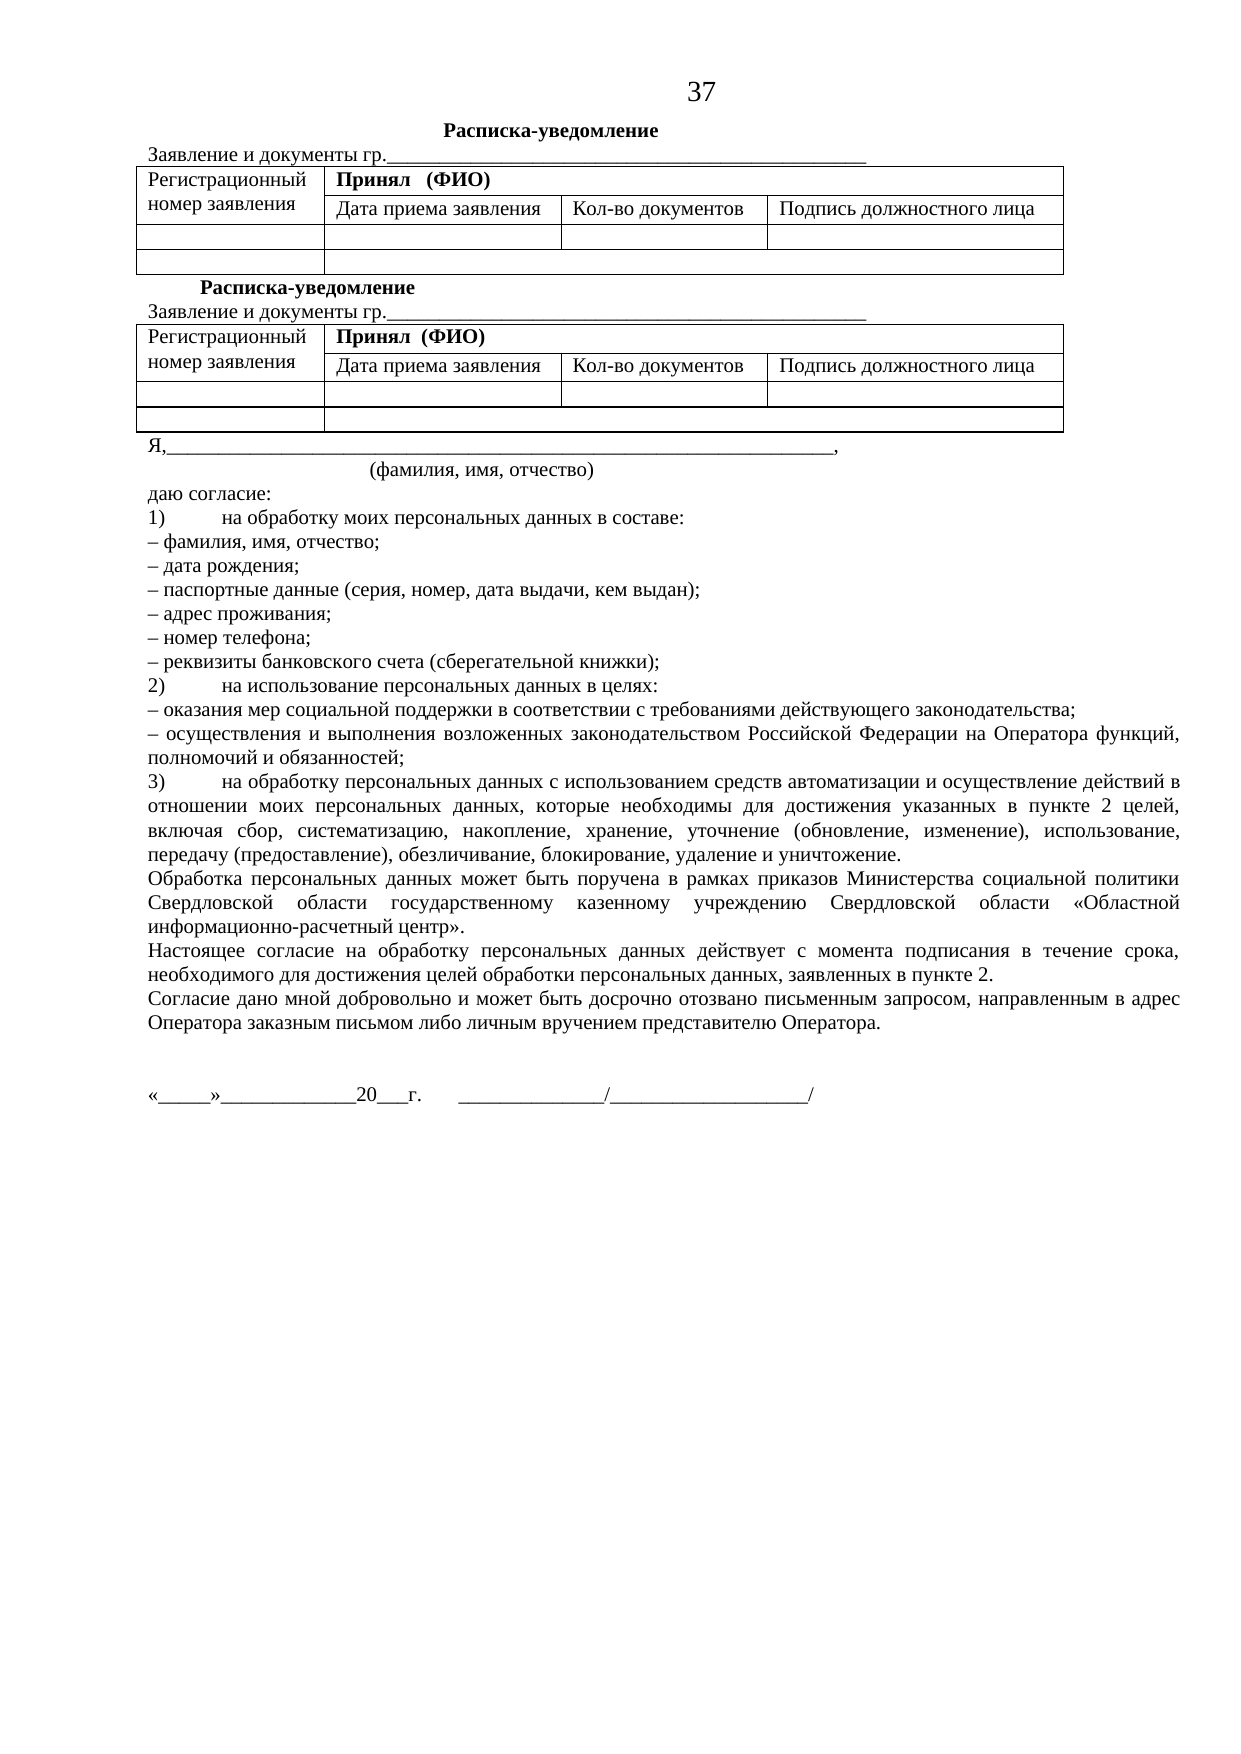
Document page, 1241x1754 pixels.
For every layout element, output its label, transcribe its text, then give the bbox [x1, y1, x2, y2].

table_cell [325, 382, 561, 406]
table_header Принял (ФИО) [325, 167, 1063, 195]
table_cell Подпись должностного лица [768, 196, 1063, 224]
text 2) на использование персональных данных в целях: [148, 673, 1181, 697]
table_cell [768, 382, 1063, 406]
table_cell [562, 382, 767, 406]
text – осуществления и выполнения возложенных законодательством Российской Федерации на Оператора функций, полномочий и обязанностей; [148, 721, 1181, 769]
text Заявление и документы гр.______________________________________________ [148, 142, 1181, 166]
table_cell [325, 408, 1063, 431]
text – номер телефона; [148, 625, 1181, 649]
table_cell Дата приема заявления [325, 354, 561, 381]
text – оказания мер социальной поддержки в соответствии с требованиями действующего законодательства; [148, 697, 1181, 721]
table_cell [137, 225, 324, 249]
table_header Принял (ФИО) [325, 325, 1063, 352]
table_cell [137, 382, 324, 406]
text Согласие дано мной добровольно и может быть досрочно отозвано письменным запросом, направленным в адрес Оператора заказным письмом либо личным вручением представителю Оператора. [148, 986, 1181, 1034]
table_cell [325, 250, 1063, 274]
text – паспортные данные (серия, номер, дата выдачи, кем выдан); [148, 577, 1181, 601]
table_header Регистрационный номер заявления [137, 167, 324, 224]
text – адрес проживания; [148, 601, 1181, 625]
text даю согласие: [148, 481, 1181, 505]
text – реквизиты банковского счета (сберегательной книжки); [148, 649, 1181, 673]
table_cell Дата приема заявления [325, 196, 561, 224]
text – дата рождения; [148, 553, 1181, 577]
table_cell Кол-во документов [562, 196, 767, 224]
table_cell Кол-во документов [562, 354, 767, 381]
table_header Регистрационный номер заявления [137, 325, 324, 381]
table_cell [562, 225, 767, 249]
text Обработка персональных данных может быть поручена в рамках приказов Министерства социальной политики Свердловской области государственному казенному учреждению Свердловской области «Областной информационно-расчетный центр». [148, 866, 1181, 938]
table_cell Подпись должностного лица [768, 354, 1063, 381]
table_cell [768, 225, 1063, 249]
text Я,________________________________________________________________, [148, 432, 1181, 457]
table_cell [137, 250, 324, 274]
text Заявление и документы гр.______________________________________________ [148, 299, 1181, 323]
text – фамилия, имя, отчество; [148, 529, 1181, 553]
table_cell [325, 225, 561, 249]
text (фамилия, имя, отчество) [148, 457, 1181, 481]
text Расписка-уведомление [148, 275, 1181, 299]
text 3) на обработку персональных данных с использованием средств автоматизации и осуществление действий в отношении моих персональных данных, которые необходимы для достижения указанных в пункте 2 целей, включая сбор, систематизацию, накопление, хранение, уточнение (обновление, изменение), использование, передачу (предоставление), обезличивание, блокирование, удаление и уничтожение. [148, 769, 1181, 866]
text Расписка-уведомление [148, 118, 1181, 142]
text 1) на обработку моих персональных данных в составе: [148, 505, 1181, 529]
table_cell [137, 408, 324, 431]
text «_____»_____________20___г. ______________/___________________/ [148, 1082, 1181, 1106]
text Настоящее согласие на обработку персональных данных действует с момента подписания в течение срока, необходимого для достижения целей обработки персональных данных, заявленных в пункте 2. [148, 938, 1181, 986]
